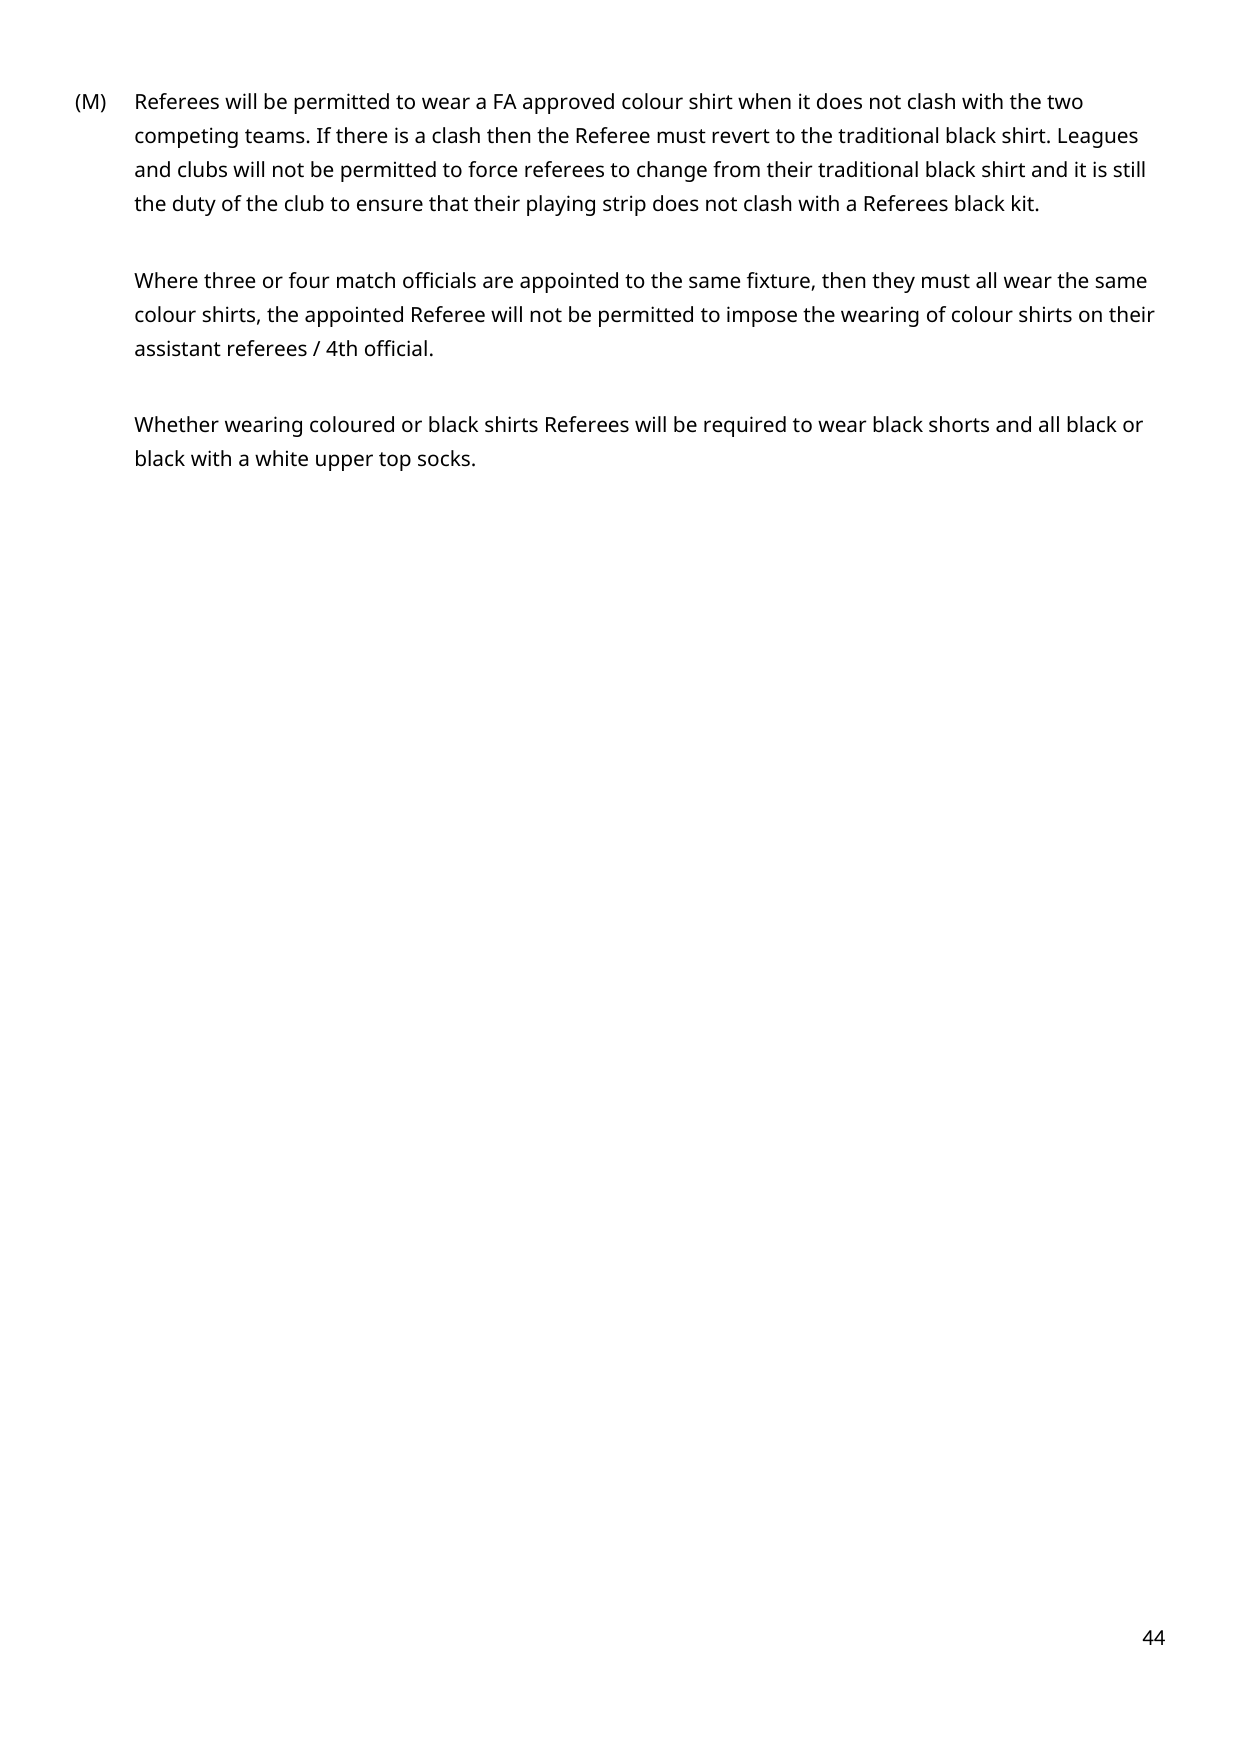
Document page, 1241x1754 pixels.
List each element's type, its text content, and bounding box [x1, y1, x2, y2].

text Whether wearing coloured or black shirts Referees will be required to wear black shorts and all black or black with a white upper top socks. [75, 411, 1165, 473]
text Where three or four match officials are appointed to the same fixture, then they must all wear the same colour shirts, the appointed Referee will not be permitted to impose the wearing of colour shirts on their assistant referees / 4th official. [75, 266, 1165, 362]
text (M) Referees will be permitted to wear a FA approved colour shirt when it does not clash with the two competing teams. If there is a clash then the Referee must revert to the traditional black shirt. Leagues and clubs will not be permitted to force referees to change from their traditional black shirt and it is still the duty of the club to ensure that their playing strip does not clash with a Referees black kit. [75, 87, 1165, 218]
